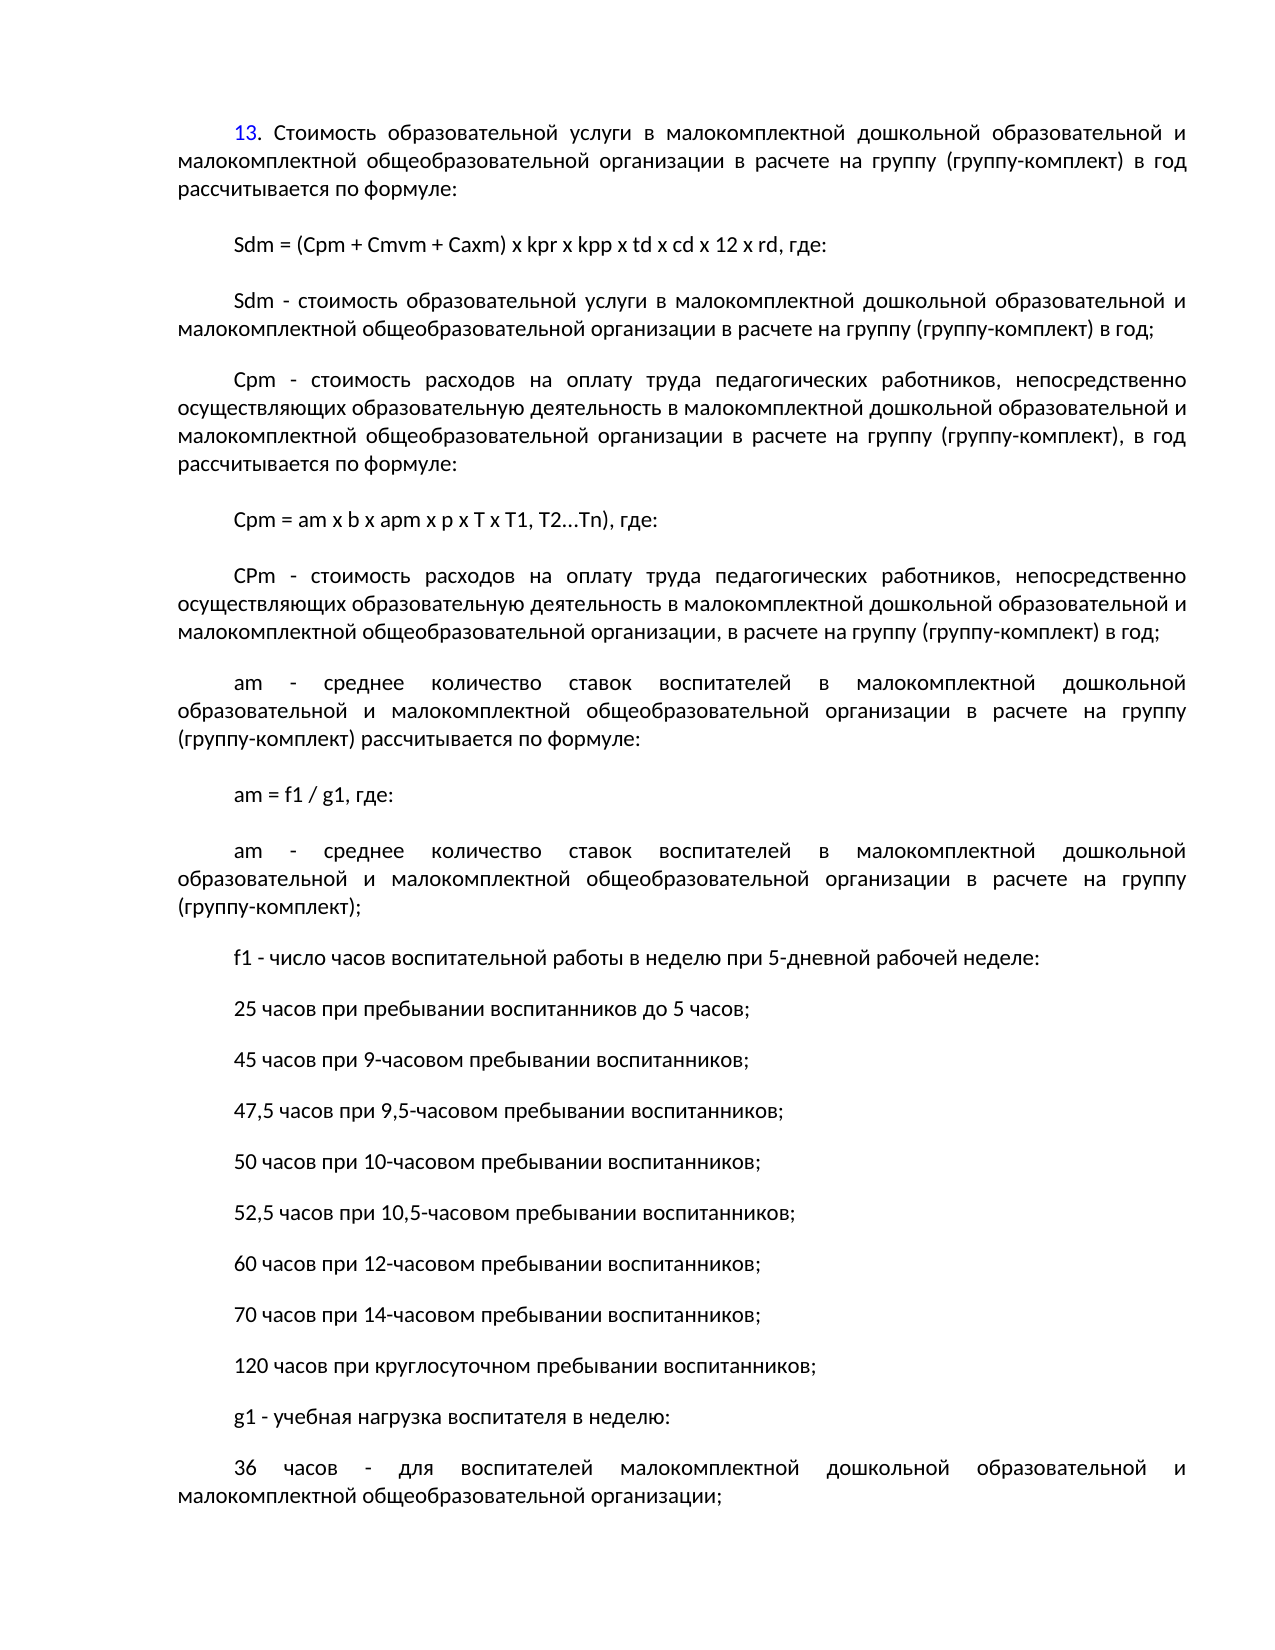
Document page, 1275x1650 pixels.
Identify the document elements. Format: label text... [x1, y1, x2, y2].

text Cpm - стоимость расходов на оплату труда педагогических работников, непосредственно осуществляющих образовательную деятельность в малокомплектной дошкольной образовательной и малокомплектной общеобразовательной организации в расчете на группу (группу-комплект), в год рассчитывается по формуле: [177, 365, 1186, 477]
text 45 часов при 9-часовом пребывании воспитанников; [177, 1045, 1186, 1073]
text 13. Стоимость образовательной услуги в малокомплектной дошкольной образовательной и малокомплектной общеобразовательной организации в расчете на группу (группу-комплект) в год рассчитывается по формуле: [177, 118, 1186, 202]
text 47,5 часов при 9,5-часовом пребывании воспитанников; [177, 1096, 1186, 1124]
text 120 часов при круглосуточном пребывании воспитанников; [177, 1351, 1186, 1379]
text 52,5 часов при 10,5-часовом пребывании воспитанников; [177, 1198, 1186, 1226]
text 36 часов - для воспитателей малокомплектной дошкольной образовательной и малокомплектной общеобразовательной организации; [177, 1453, 1186, 1509]
text 60 часов при 12-часовом пребывании воспитанников; [177, 1249, 1186, 1277]
text 25 часов при пребывании воспитанников до 5 часов; [177, 994, 1186, 1022]
text am - среднее количество ставок воспитателей в малокомплектной дошкольной образовательной и малокомплектной общеобразовательной организации в расчете на группу (группу-комплект); [177, 836, 1186, 921]
text Sdm = (Cpm + Cmvm + Caxm) x kpr x kpp x td x cd x 12 x rd, где: [177, 230, 1186, 258]
text 50 часов при 10-часовом пребывании воспитанников; [177, 1147, 1186, 1175]
text Sdm - стоимость образовательной услуги в малокомплектной дошкольной образовательной и малокомплектной общеобразовательной организации в расчете на группу (группу-комплект) в год; [177, 286, 1186, 342]
text Cpm = am x b x apm x p x T x T1, T2...Tn), где: [177, 505, 1186, 533]
text am = f1 / g1, где: [177, 780, 1186, 808]
text CPm - стоимость расходов на оплату труда педагогических работников, непосредственно осуществляющих образовательную деятельность в малокомплектной дошкольной образовательной и малокомплектной общеобразовательной организации, в расчете на группу (группу-комплект) в год; [177, 561, 1186, 645]
text 70 часов при 14-часовом пребывании воспитанников; [177, 1300, 1186, 1328]
text am - среднее количество ставок воспитателей в малокомплектной дошкольной образовательной и малокомплектной общеобразовательной организации в расчете на группу (группу-комплект) рассчитывается по формуле: [177, 668, 1186, 752]
text f1 - число часов воспитательной работы в неделю при 5-дневной рабочей неделе: [177, 943, 1186, 971]
text g1 - учебная нагрузка воспитателя в неделю: [177, 1402, 1186, 1430]
